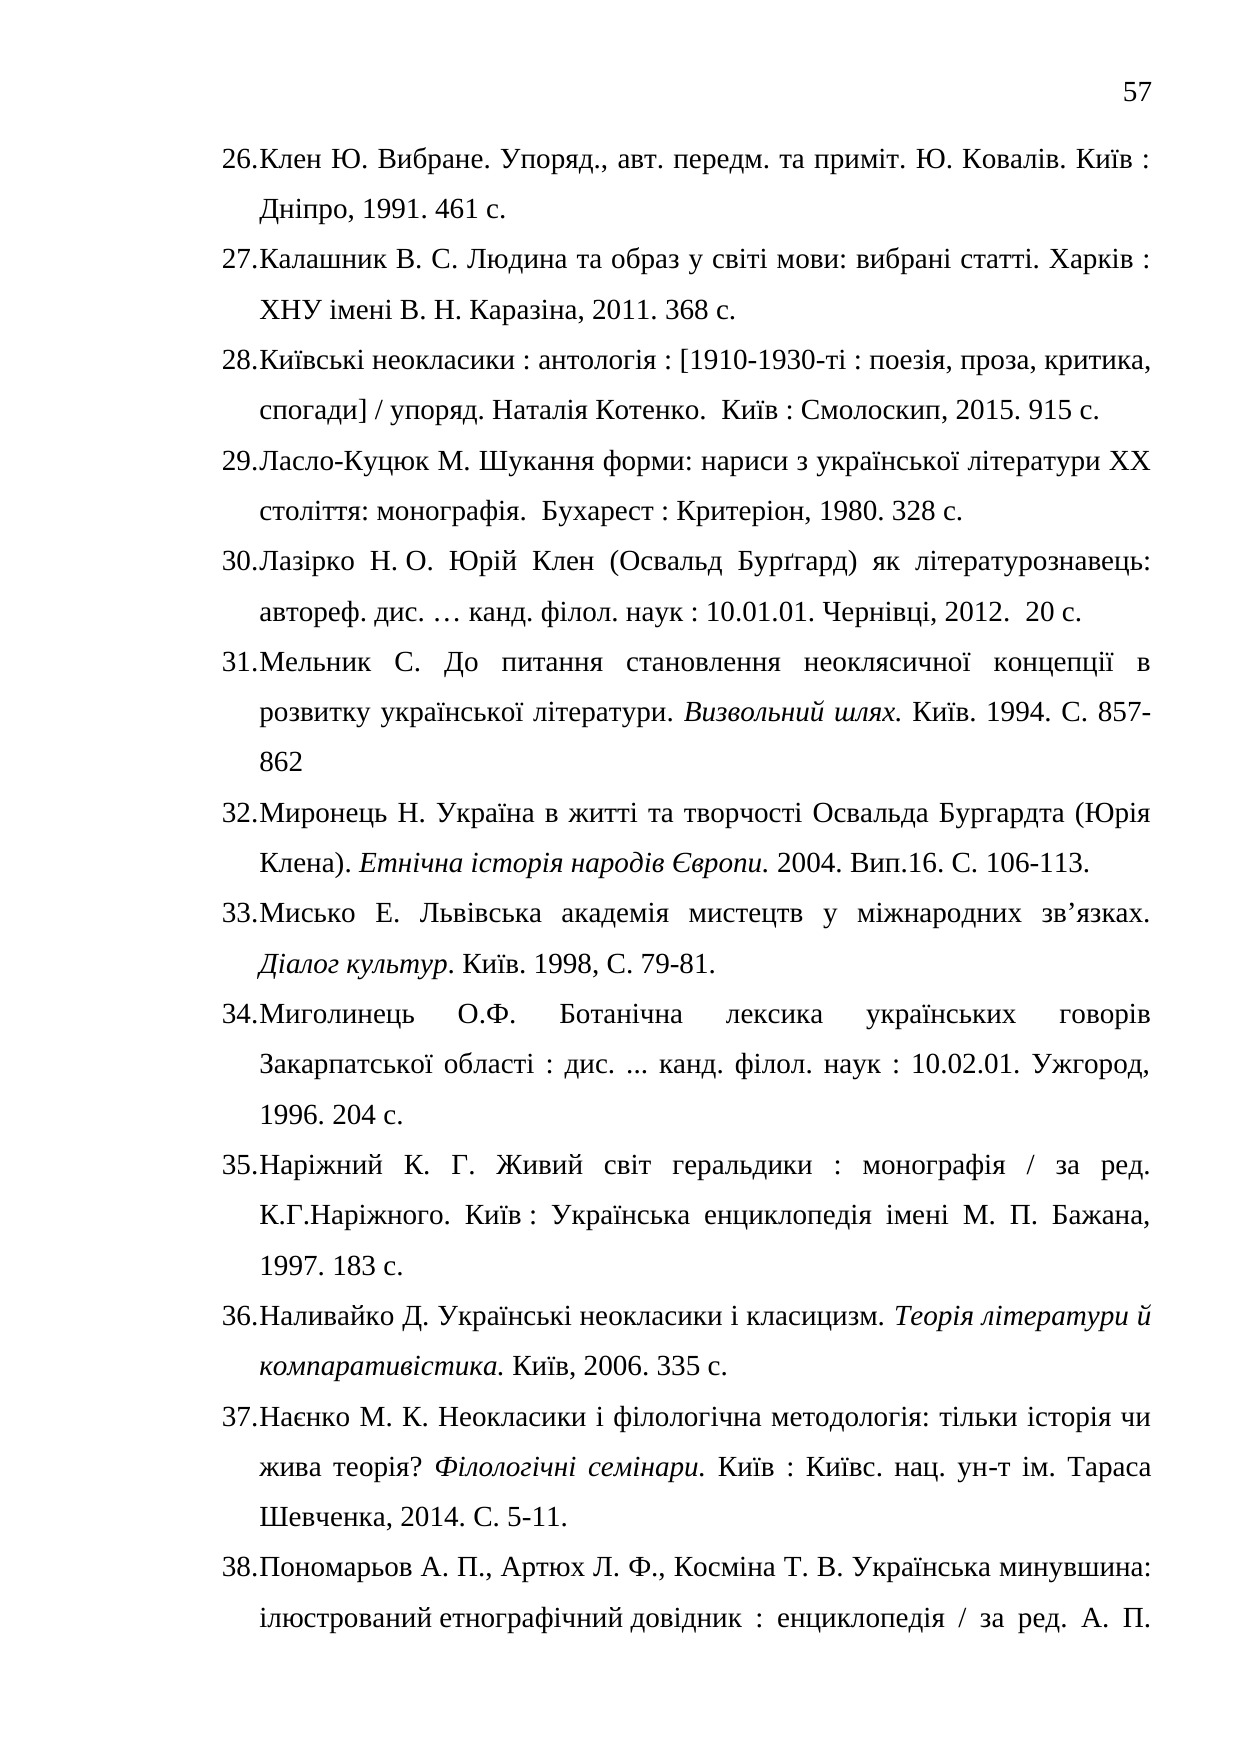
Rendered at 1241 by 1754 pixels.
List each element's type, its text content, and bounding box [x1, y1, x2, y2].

list Наливайко Д. Українські неокласики і класицизм. Теорія літератури й компаративістика. Київ, 2006. 335 с. [222, 1298, 1152, 1382]
list Мисько Е. Львівська академія мистецтв у міжнародних зв’язках. Діалог культур. Київ. 1998, С. 79-81. [222, 896, 1152, 979]
list Миголинець О.Ф. Ботанічна лексика українських говорів Закарпатської області : дис. ... канд. філол. наук : 10.02.01. Ужгород, 1996. 204 с. [222, 996, 1152, 1130]
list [222, 1549, 1152, 1633]
list Наріжний К. Г. Живий світ геральдики : монографія / за ред. К.Г.Наріжного. Київ : Українська енциклопедія імені М. П. Бажана, 1997. 183 с. [222, 1147, 1152, 1281]
list Київські неокласики : антологія : [1910-1930-ті : поезія, проза, критика, спогади] / упоряд. Наталія Котенко. Київ : Смолоскип, 2015. 915 с. [222, 342, 1152, 426]
list Калашник В. С. Людина та образ у світі мови: вибрані статті. Харків : ХНУ імені В. Н. Каразіна, 2011. 368 с. [222, 241, 1152, 325]
list Ласло-Куцюк М. Шукання форми: нариси з української літератури ХХ століття: монографія. Бухарест : Критеріон, 1980. 328 с. [222, 443, 1152, 527]
list Клен Ю. Вибране. Упоряд., авт. передм. та приміт. Ю. Ковалів. Київ : Дніпро, 1991. 461 с. [222, 141, 1152, 225]
list Наєнко М. К. Неокласики і філологічна методологія: тільки історія чи жива теорія? Філологічні семінари. Київ : Київс. нац. ун‑т ім. Тараса Шевченка, 2014. С. 5-11. [222, 1399, 1152, 1533]
list Миронець Н. Україна в житті та творчості Освальда Бургардта (Юрія Клена). Етнічна історія народів Європи. 2004. Вип.16. С. 106-113. [222, 795, 1152, 879]
list Лазірко Н. О. Юрій Клен (Освальд Бурґгард) як літературознавець: автореф. дис. … канд. філол. наук : 10.01.01. Чернівці, 2012. 20 с. [222, 543, 1152, 627]
list Мельник С. До питання становлення неоклясичної концепції в розвитку української літератури. Визвольний шлях. Київ. 1994. С. 857-862 [222, 644, 1152, 778]
